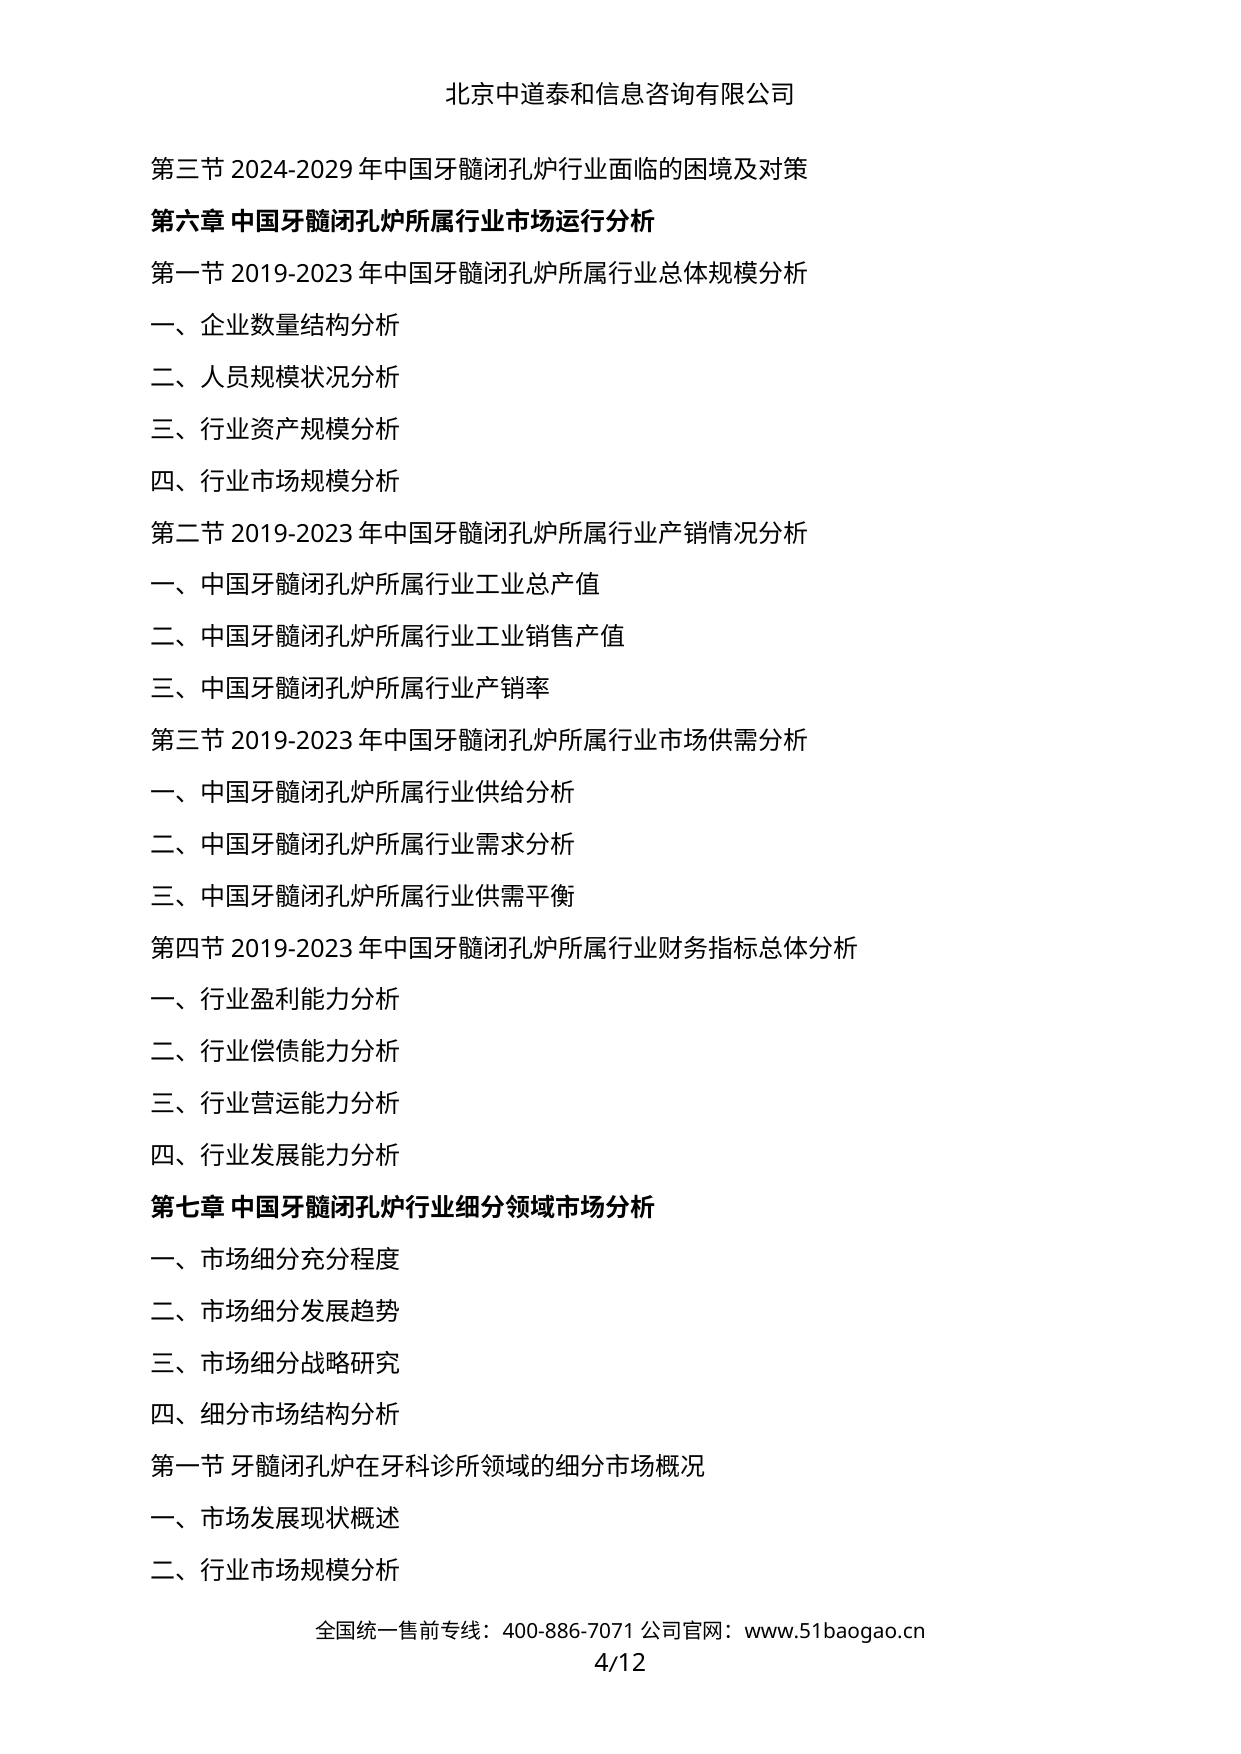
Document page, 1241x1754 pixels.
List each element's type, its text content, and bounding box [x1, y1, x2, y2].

text 二、市场细分发展趋势 [150, 1291, 1090, 1327]
text 第三节 2019-2023年中国牙髓闭孔炉所属行业市场供需分析 [150, 721, 1090, 757]
text 三、中国牙髓闭孔炉所属行业产销率 [150, 669, 1090, 705]
text 三、行业资产规模分析 [150, 409, 1090, 446]
text 一、企业数量结构分析 [150, 306, 1090, 342]
text 四、行业发展能力分析 [150, 1136, 1090, 1172]
text 三、中国牙髓闭孔炉所属行业供需平衡 [150, 876, 1090, 912]
text 第七章 中国牙髓闭孔炉行业细分领域市场分析 [150, 1187, 1090, 1224]
text 一、中国牙髓闭孔炉所属行业供给分析 [150, 772, 1090, 809]
text 一、市场细分充分程度 [150, 1239, 1090, 1276]
text 二、行业市场规模分析 [150, 1551, 1090, 1587]
text 二、行业偿债能力分析 [150, 1032, 1090, 1068]
text 第二节 2019-2023年中国牙髓闭孔炉所属行业产销情况分析 [150, 513, 1090, 549]
text 一、行业盈利能力分析 [150, 980, 1090, 1016]
text 第一节 2019-2023年中国牙髓闭孔炉所属行业总体规模分析 [150, 254, 1090, 290]
text 二、人员规模状况分析 [150, 357, 1090, 394]
text 第一节 牙髓闭孔炉在牙科诊所领域的细分市场概况 [150, 1447, 1090, 1483]
text 一、中国牙髓闭孔炉所属行业工业总产值 [150, 565, 1090, 601]
text 第三节 2024-2029年中国牙髓闭孔炉行业面临的困境及对策 [150, 150, 1090, 186]
text 四、行业市场规模分析 [150, 461, 1090, 497]
text 三、市场细分战略研究 [150, 1343, 1090, 1379]
text 二、中国牙髓闭孔炉所属行业工业销售产值 [150, 617, 1090, 653]
text 第六章 中国牙髓闭孔炉所属行业市场运行分析 [150, 202, 1090, 238]
text 三、行业营运能力分析 [150, 1084, 1090, 1120]
text 二、中国牙髓闭孔炉所属行业需求分析 [150, 824, 1090, 861]
text 一、市场发展现状概述 [150, 1499, 1090, 1535]
text 第四节 2019-2023年中国牙髓闭孔炉所属行业财务指标总体分析 [150, 928, 1090, 964]
text 四、细分市场结构分析 [150, 1395, 1090, 1431]
